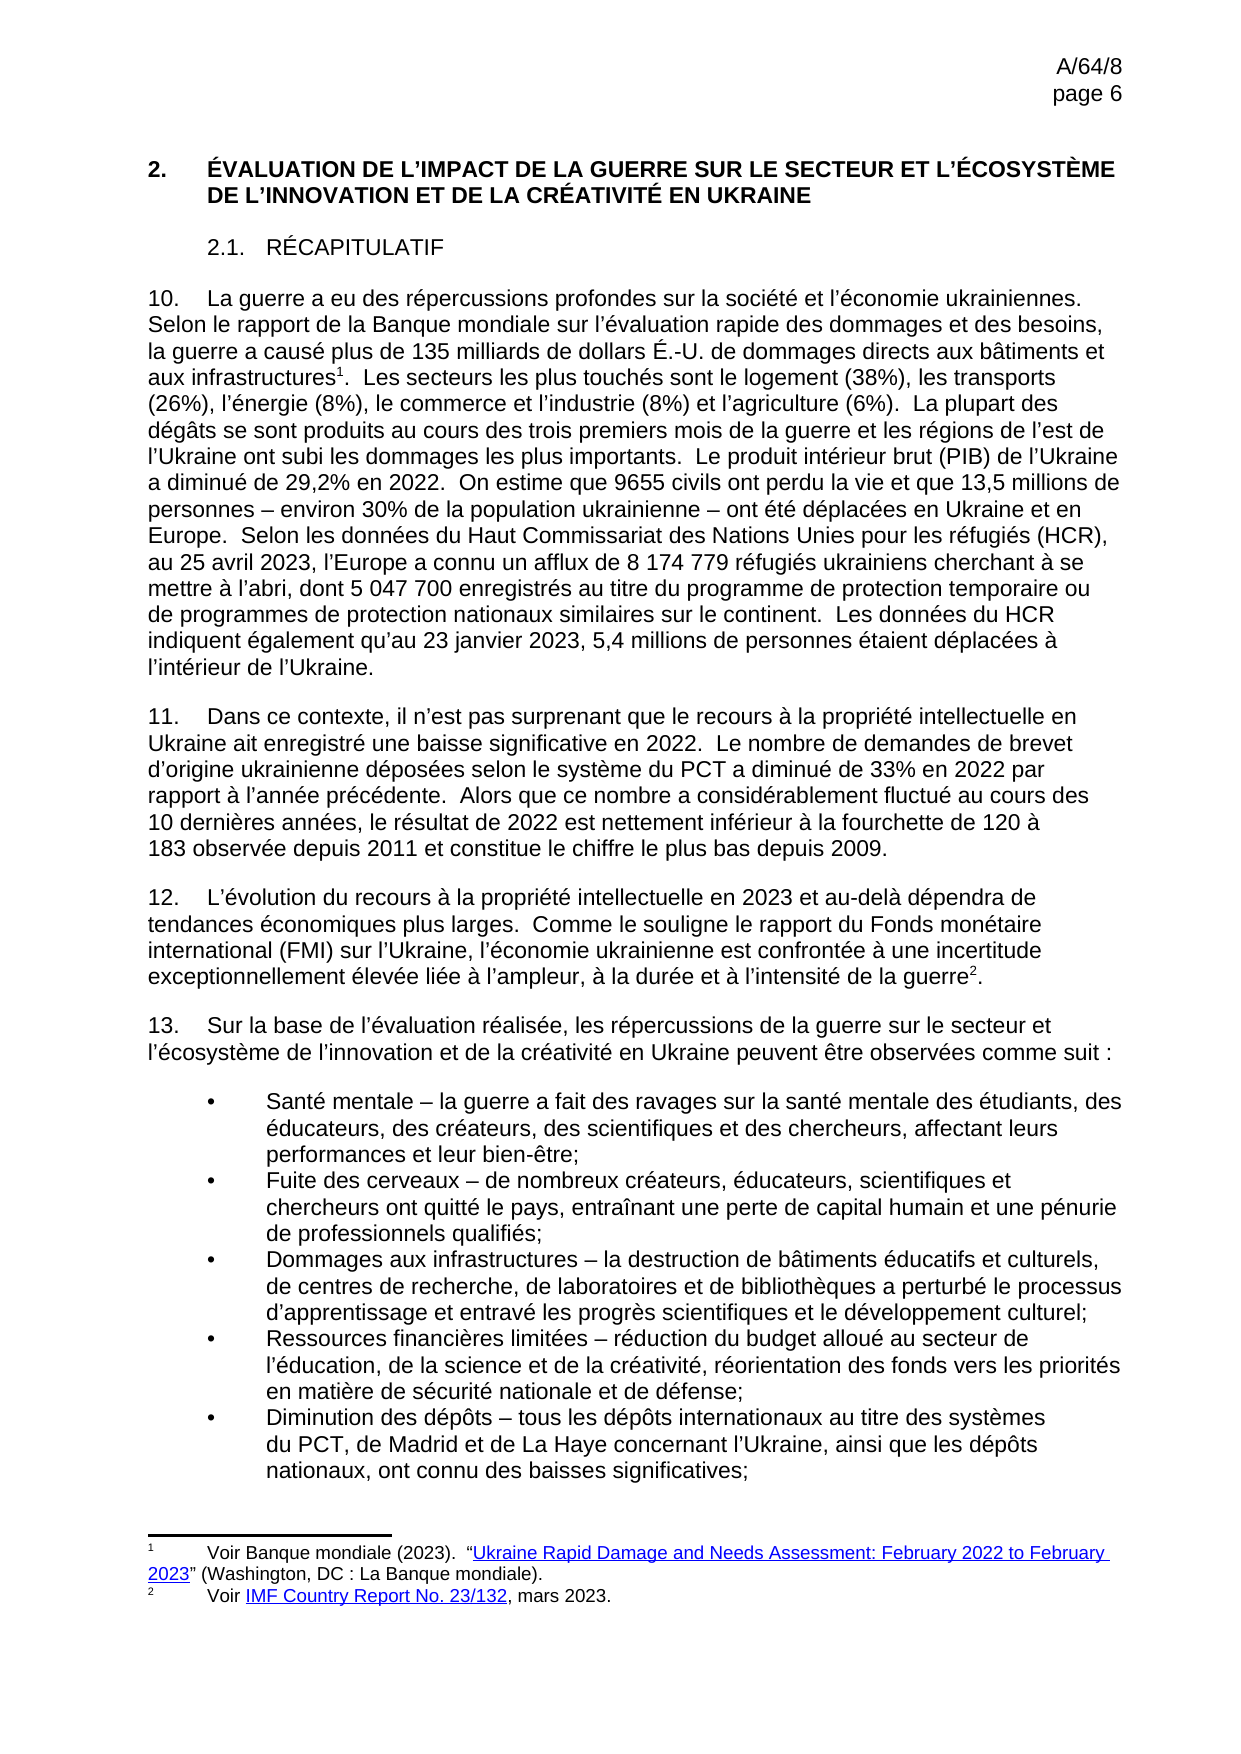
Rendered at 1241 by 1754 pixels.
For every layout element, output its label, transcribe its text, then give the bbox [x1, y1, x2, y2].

subtitle Évaluation de l’impact de la guerre sur le secteur et l’écosystème de l’innovation et de la créativité en Ukraine [148, 156, 1122, 208]
text Dans ce contexte, il n’est pas surprenant que le recours à la propriété intellectuelle en Ukraine ait enregistré une baisse significative en 2022. Le nombre de demandes de brevet d’origine ukrainienne déposées selon le système du PCT a diminué de 33% en 2022 par rapport à l’année précédente. Alors que ce nombre a considérablement fluctué au cours des 10 dernières années, le résultat de 2022 est nettement inférieur à la fourchette de 120 à 183 observée depuis 2011 et constitue le chiffre le plus bas depuis 2009. [148, 703, 1122, 861]
subtitle 2.1. Récapitulatif [207, 233, 1122, 260]
text L’évolution du recours à la propriété intellectuelle en 2023 et au-delà dépendra de tendances économiques plus larges. Comme le souligne le rapport du Fonds monétaire international (FMI) sur l’Ukraine, l’économie ukrainienne est confrontée à une incertitude exceptionnellement élevée liée à l’ampleur, à la durée et à l’intensité de la guerre. [148, 884, 1122, 989]
text La guerre a eu des répercussions profondes sur la société et l’économie ukrainiennes. Selon le rapport de la Banque mondiale sur l’évaluation rapide des dommages et des besoins, la guerre a causé plus de 135 milliards de dollars É.-U. de dommages directs aux bâtiments et aux infrastructures. Les secteurs les plus touchés sont le logement (38%), les transports (26%), l’énergie (8%), le commerce et l’industrie (8%) et l’agriculture (6%). La plupart des dégâts se sont produits au cours des trois premiers mois de la guerre et les régions de l’est de l’Ukraine ont subi les dommages les plus importants. Le produit intérieur brut (PIB) de l’Ukraine a diminué de 29,2% en 2022. On estime que 9655 civils ont perdu la vie et que 13,5 millions de personnes – environ 30% de la population ukrainienne – ont été déplacées en Ukraine et en Europe. Selon les données du Haut Commissariat des Nations Unies pour les réfugiés (HCR), au 25 avril 2023, l’Europe a connu un afflux de 8 174 779 réfugiés ukrainiens cherchant à se mettre à l’abri, dont 5 047 700 enregistrés au titre du programme de protection temporaire ou de programmes de protection nationaux similaires sur le continent. Les données du HCR indiquent également qu’au 23 janvier 2023, 5,4 millions de personnes étaient déplacées à l’intérieur de l’Ukraine. [148, 285, 1122, 680]
list Ressources financières limitées – réduction du budget alloué au secteur de l’éducation, de la science et de la créativité, réorientation des fonds vers les priorités en matière de sécurité nationale et de défense; [207, 1325, 1122, 1404]
text Sur la base de l’évaluation réalisée, les répercussions de la guerre sur le secteur et l’écosystème de l’innovation et de la créativité en Ukraine peuvent être observées comme suit : [148, 1012, 1122, 1065]
list Santé mentale – la guerre a fait des ravages sur la santé mentale des étudiants, des éducateurs, des créateurs, des scientifiques et des chercheurs, affectant leurs performances et leur bien-être; [207, 1088, 1122, 1167]
list Diminution des dépôts – tous les dépôts internationaux au titre des systèmes du PCT, de Madrid et de La Haye concernant l’Ukraine, ainsi que les dépôts nationaux, ont connu des baisses significatives; [207, 1404, 1122, 1483]
list Fuite des cerveaux – de nombreux créateurs, éducateurs, scientifiques et chercheurs ont quitté le pays, entraînant une perte de capital humain et une pénurie de professionnels qualifiés; [207, 1167, 1122, 1246]
list Dommages aux infrastructures – la destruction de bâtiments éducatifs et culturels, de centres de recherche, de laboratoires et de bibliothèques a perturbé le processus d’apprentissage et entravé les progrès scientifiques et le développement culturel; [207, 1246, 1122, 1325]
